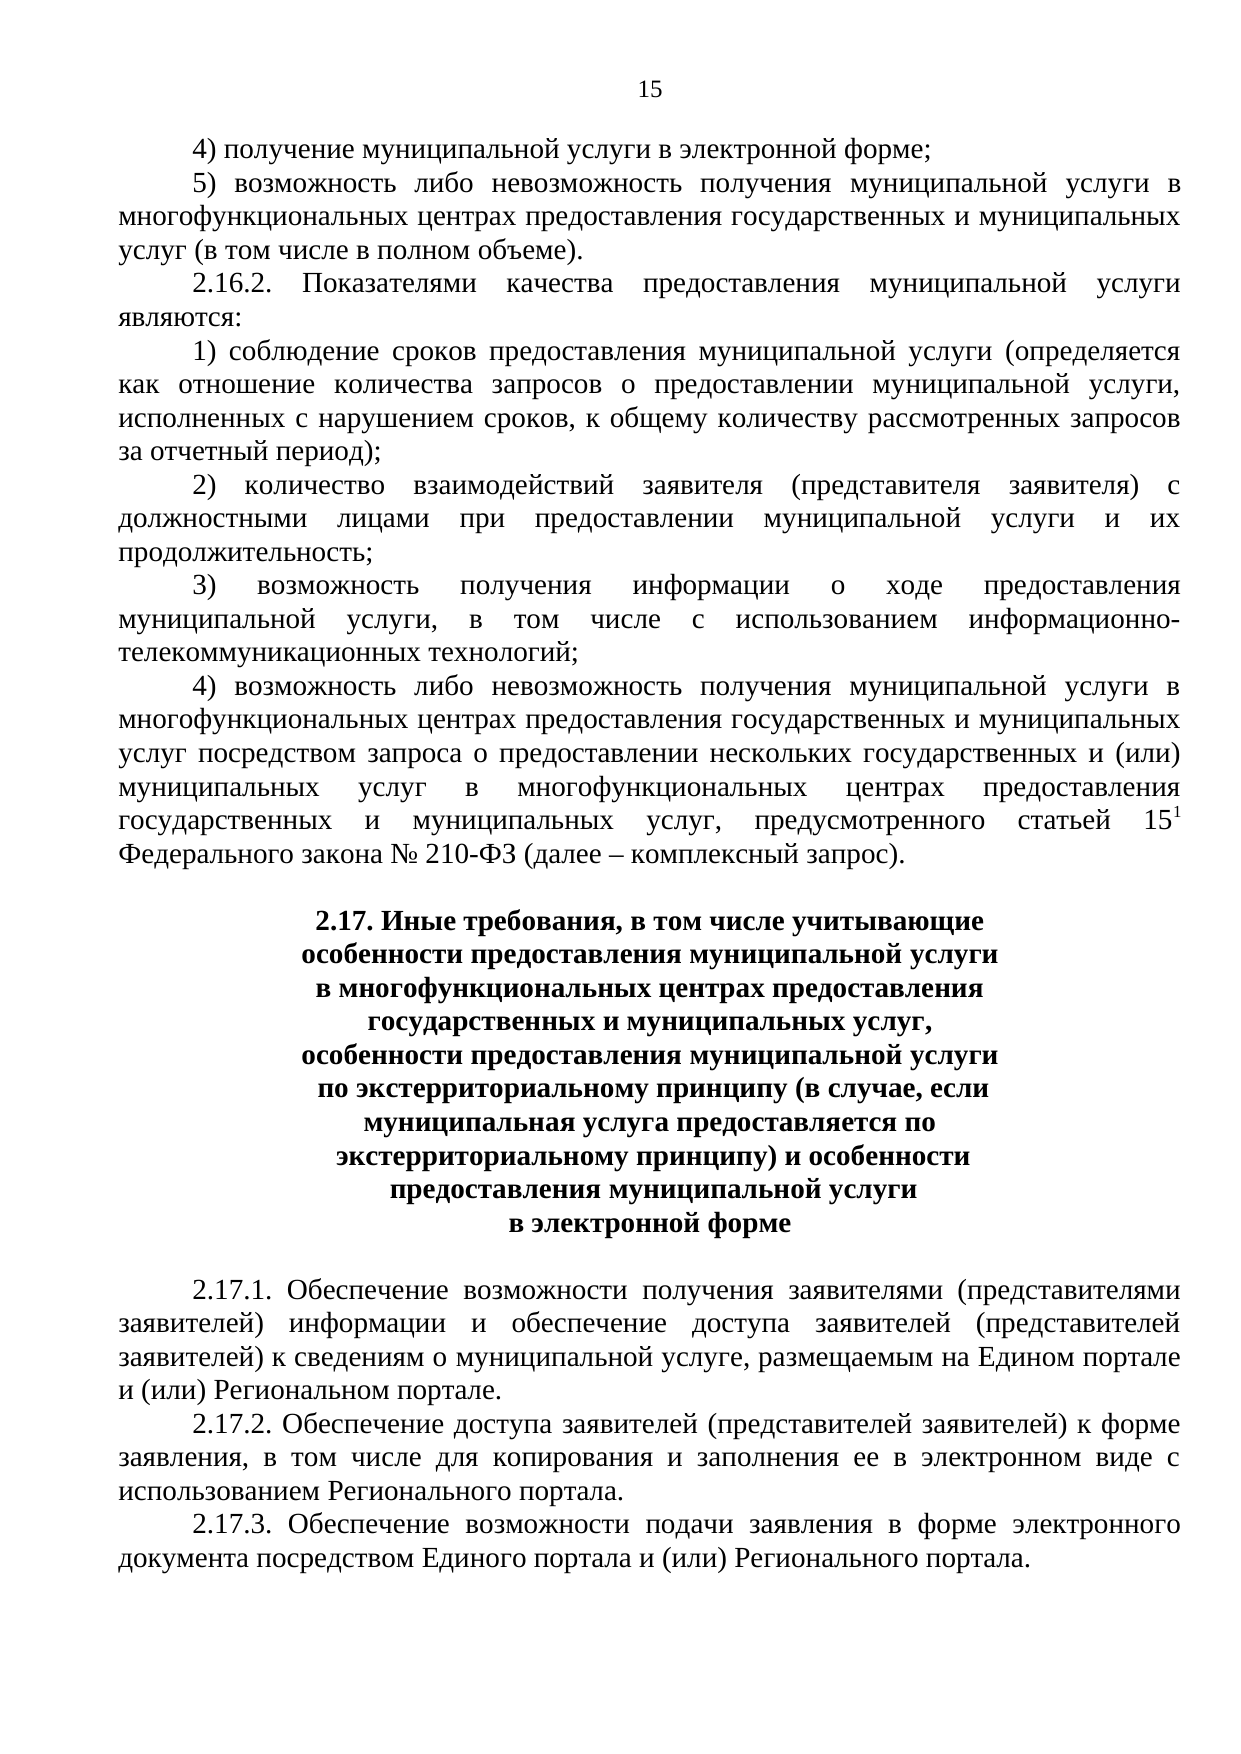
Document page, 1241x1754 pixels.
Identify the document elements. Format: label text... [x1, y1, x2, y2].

text 1) соблюдение сроков предоставления муниципальной услуги (определяется как отношение количества запросов о предоставлении муниципальной услуги, исполненных с нарушением сроков, к общему количеству рассмотренных запросов за отчетный период); [118, 333, 1181, 467]
text экстерриториальному принципу) и особенности [118, 1138, 1181, 1171]
text 2.17.2. Обеспечение доступа заявителей (представителей заявителей) к форме заявления, в том числе для копирования и заполнения ее в электронном виде с использованием Регионального портала. [118, 1406, 1181, 1507]
text по экстерриториальному принципу (в случае, если [118, 1071, 1181, 1104]
text 2) количество взаимодействий заявителя (представителя заявителя) с должностными лицами при предоставлении муниципальной услуги и их продолжительность; [118, 467, 1181, 567]
text муниципальная услуга предоставляется по [118, 1104, 1181, 1138]
text особенности предоставления муниципальной услуги [118, 1037, 1181, 1071]
text предоставления муниципальной услуги [118, 1171, 1181, 1205]
text в электронной форме [118, 1205, 1181, 1238]
text 2.17.3. Обеспечение возможности подачи заявления в форме электронного документа посредством Единого портала и (или) Регионального портала. [118, 1507, 1181, 1574]
text 5) возможность либо невозможность получения муниципальной услуги в многофункциональных центрах предоставления государственных и муниципальных услуг (в том числе в полном объеме). [118, 165, 1181, 266]
text 2.16.2. Показателями качества предоставления муниципальной услуги являются: [118, 266, 1181, 333]
text 2.17.1. Обеспечение возможности получения заявителями (представителями заявителей) информации и обеспечение доступа заявителей (представителей заявителей) к сведениям о муниципальной услуге, размещаемым на Едином портале и (или) Региональном портале. [118, 1272, 1181, 1406]
text государственных и муниципальных услуг, [118, 1003, 1181, 1037]
text 4) получение муниципальной услуги в электронной форме; [118, 131, 1181, 165]
text в многофункциональных центрах предоставления [118, 970, 1181, 1003]
text 2.17. Иные требования, в том числе учитывающие [118, 903, 1181, 936]
text 4) возможность либо невозможность получения муниципальной услуги в многофункциональных центрах предоставления государственных и муниципальных услуг посредством запроса о предоставлении нескольких государственных и (или) муниципальных услуг в многофункциональных центрах предоставления государственных и муниципальных услуг, предусмотренного статьей 151 Федерального закона № 210-ФЗ (далее – комплексный запрос). [118, 668, 1181, 869]
text особенности предоставления муниципальной услуги [118, 936, 1181, 970]
text 3) возможность получения информации о ходе предоставления муниципальной услуги, в том числе с использованием информационно-телекоммуникационных технологий; [118, 567, 1181, 668]
